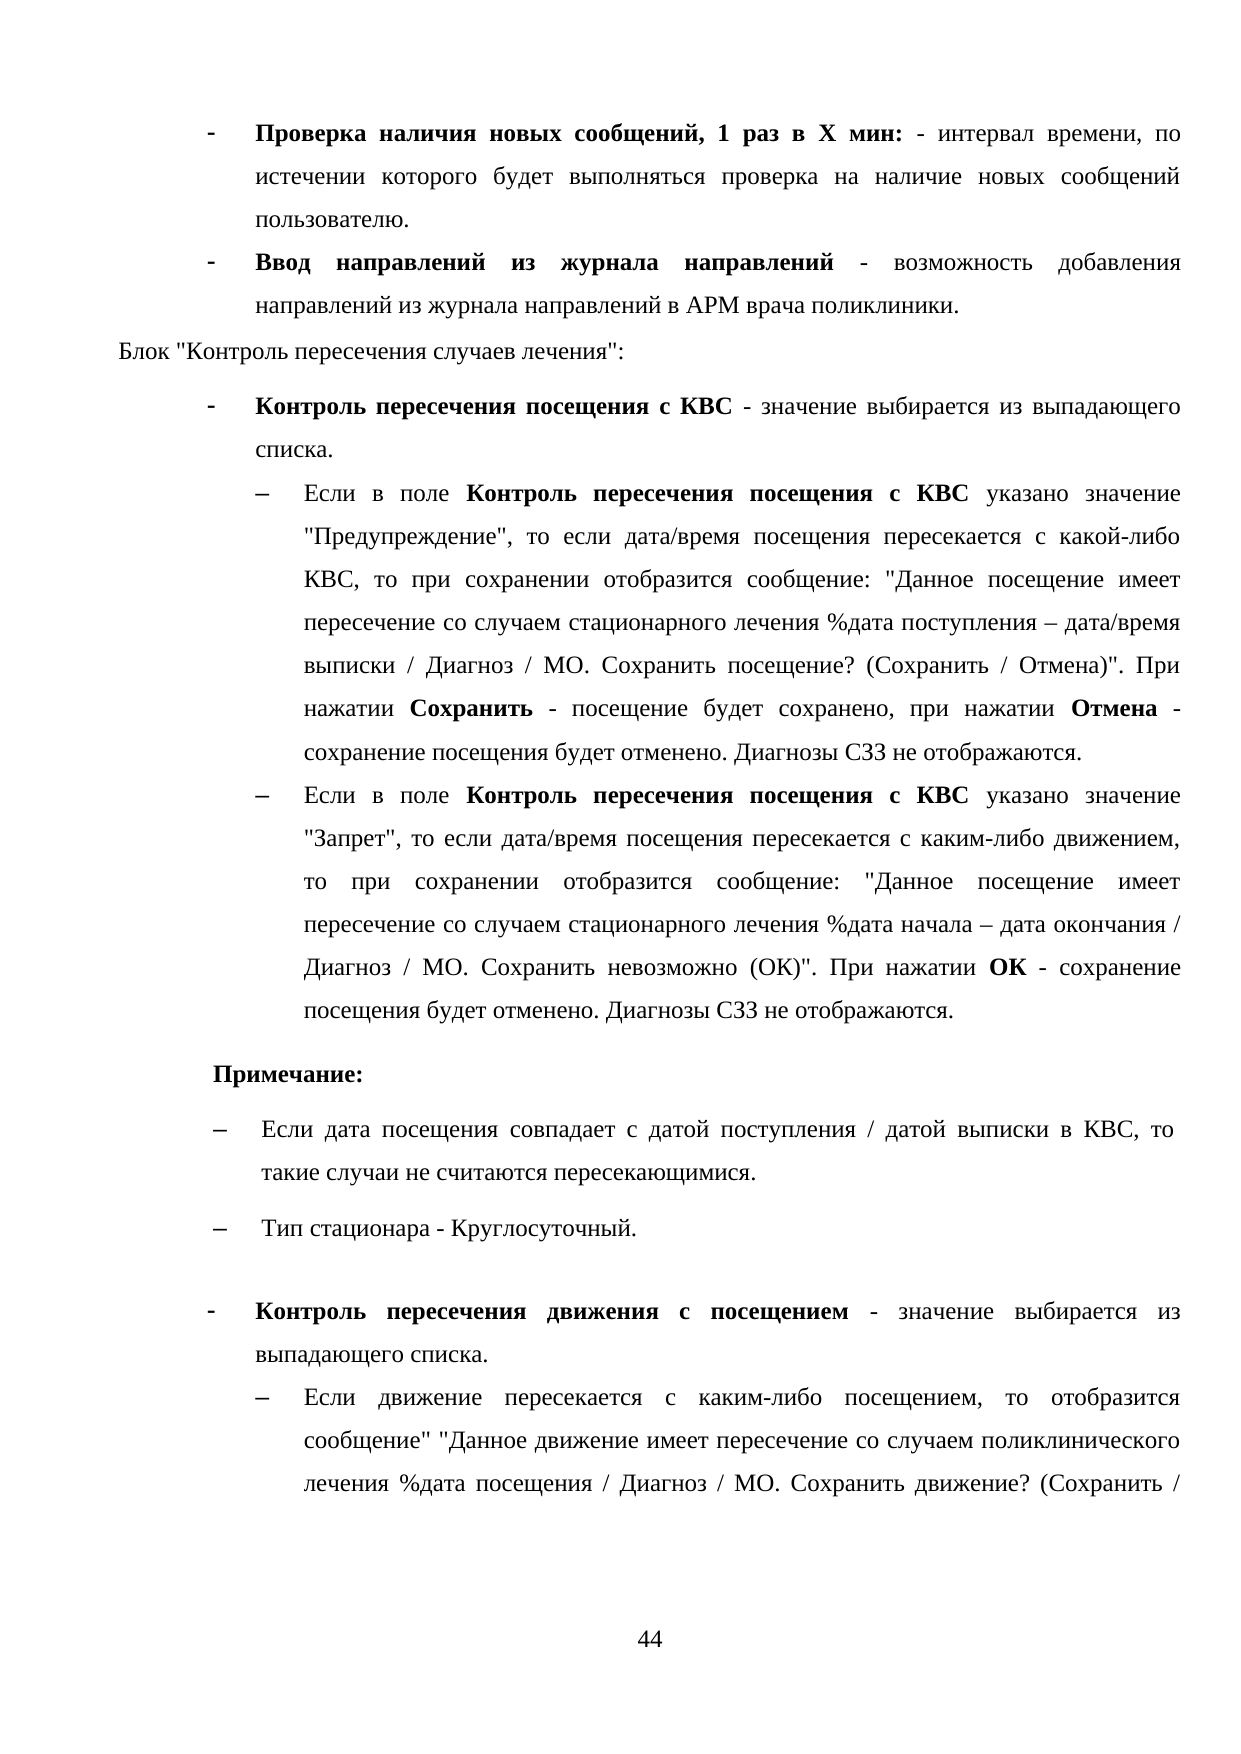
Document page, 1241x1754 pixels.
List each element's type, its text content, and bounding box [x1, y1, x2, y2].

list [255, 1382, 1181, 1497]
list Контроль пересечения посещения с КВС - значение выбирается из выпадающего списка. [207, 391, 1181, 463]
list Если в поле Контроль пересечения посещения с КВС указано значение "Предупреждение", то если дата/время посещения пересекается с какой-либо КВС, то при сохранении отобразится сообщение: "Данное посещение имеет пересечение со случаем стационарного лечения %дата поступления – дата/время выписки / Диагноз / МО. Сохранить посещение? (Сохранить / Отмена)". При нажатии Сохранить - посещение будет сохранено, при нажатии Отмена - сохранение посещения будет отменено. Диагнозы СЗЗ не отображаются. [255, 478, 1181, 765]
list Контроль пересечения движения с посещением - значение выбирается из выпадающего списка. [207, 1296, 1181, 1368]
list Ввод направлений из журнала направлений - возможность добавления направлений из журнала направлений в АРМ врача поликлиники. [207, 247, 1181, 319]
list Проверка наличия новых сообщений, 1 раз в X мин: - интервал времени, по истечении которого будет выполняться проверка на наличие новых сообщений пользователю. [207, 118, 1181, 233]
list Если в поле Контроль пересечения посещения с КВС указано значение "Запрет", то если дата/время посещения пересекается с каким-либо движением, то при сохранении отобразится сообщение: "Данное посещение имеет пересечение со случаем стационарного лечения %дата начала – дата окончания / Диагноз / МО. Сохранить невозможно (ОК)". При нажатии ОК - сохранение посещения будет отменено. Диагнозы СЗЗ не отображаются. [255, 780, 1181, 1024]
text Блок "Контроль пересечения случаев лечения": [118, 336, 1181, 364]
